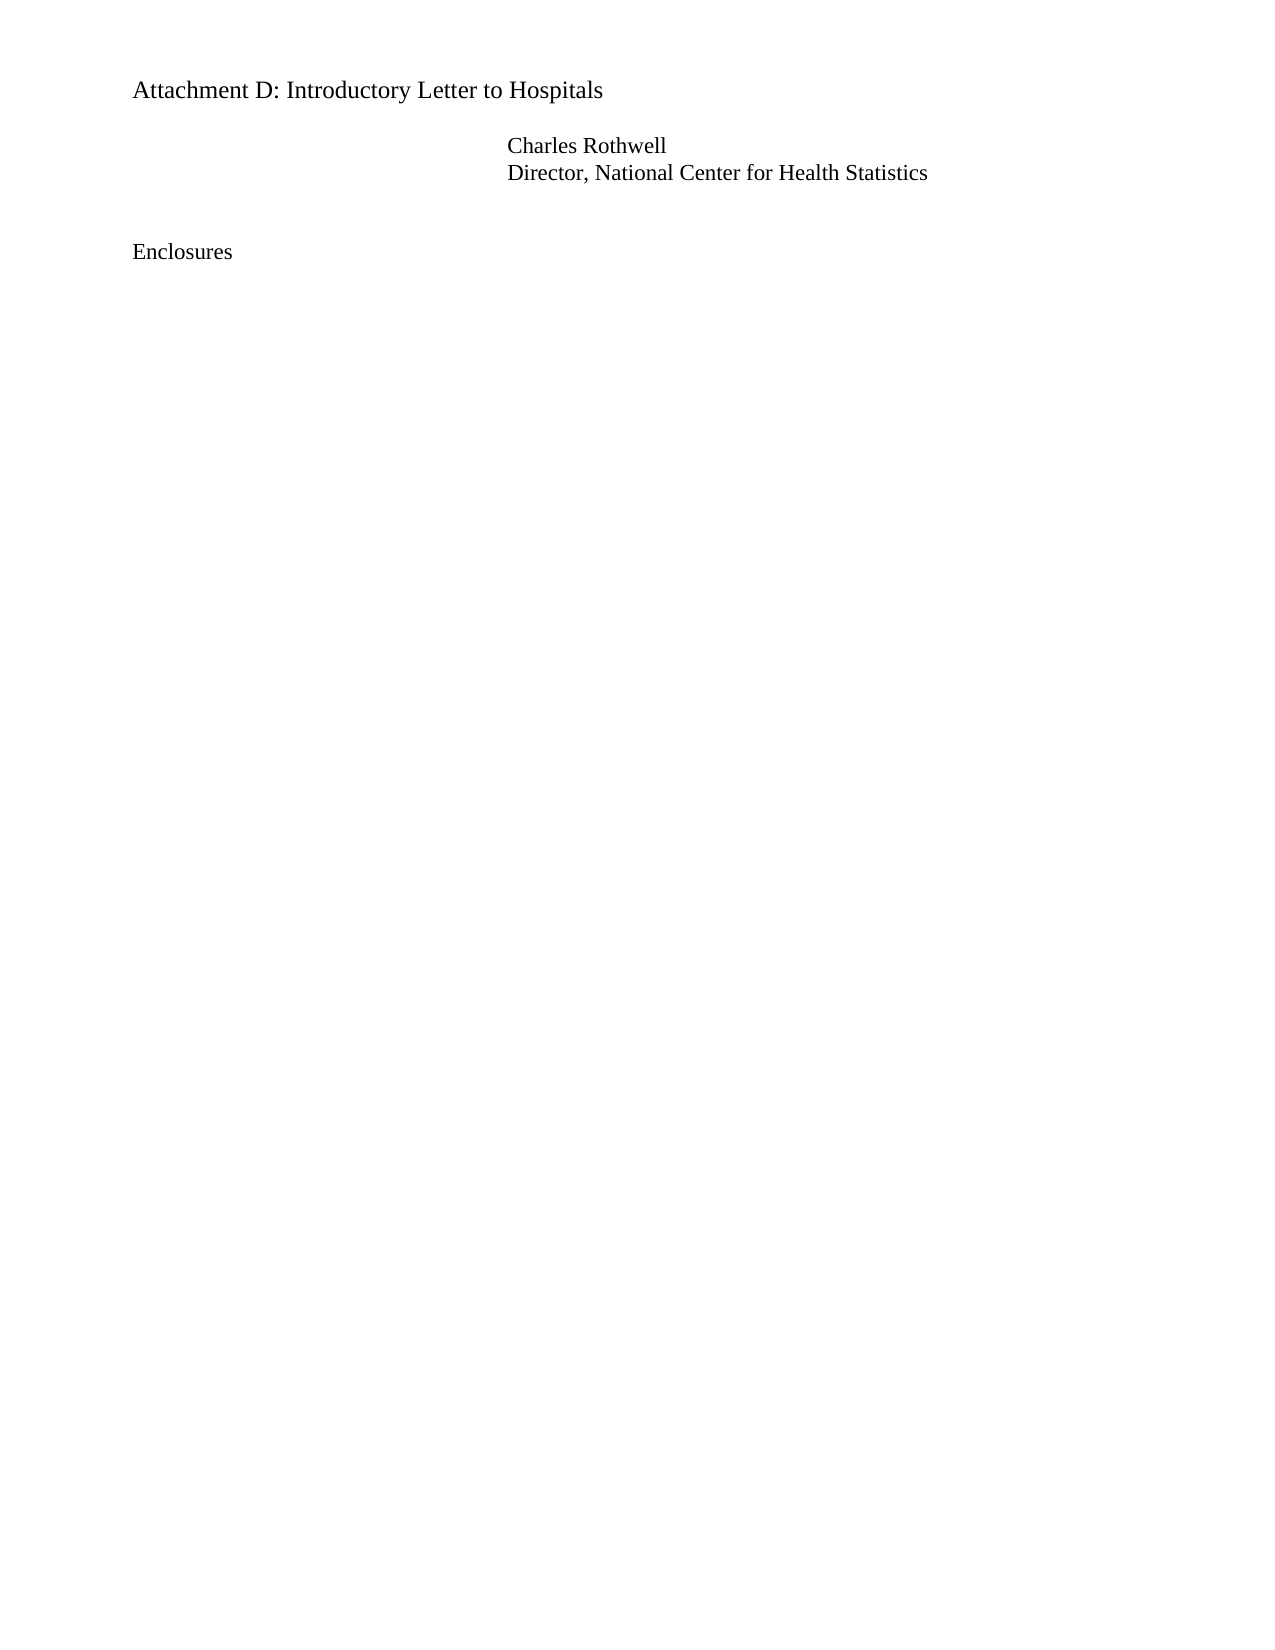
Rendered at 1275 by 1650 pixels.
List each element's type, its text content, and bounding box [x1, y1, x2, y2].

text Enclosures [132, 238, 1162, 264]
text Charles Rothwell [507, 132, 1162, 159]
text Director, National Center for Health Statistics [507, 159, 1162, 185]
